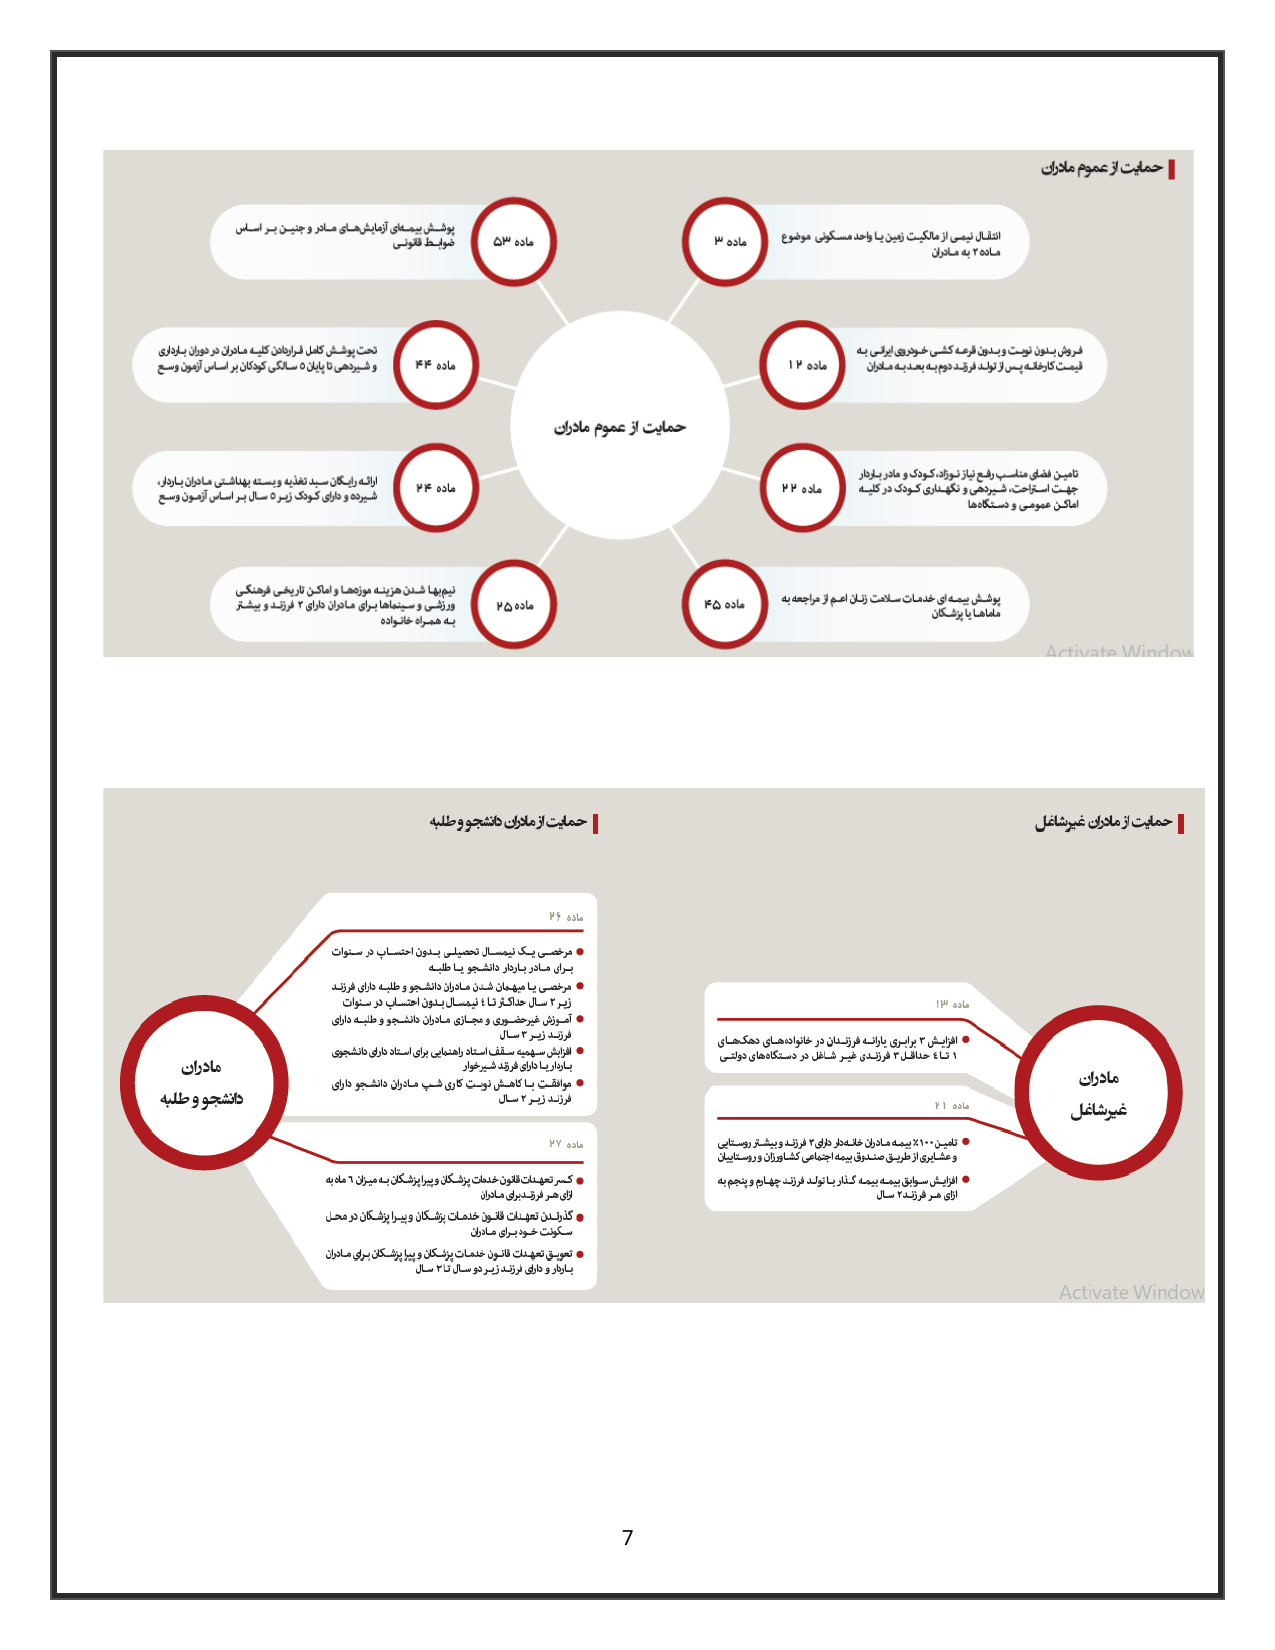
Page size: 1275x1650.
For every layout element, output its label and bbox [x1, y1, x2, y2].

picture [103, 788, 1205, 1303]
picture [103, 150, 1194, 657]
